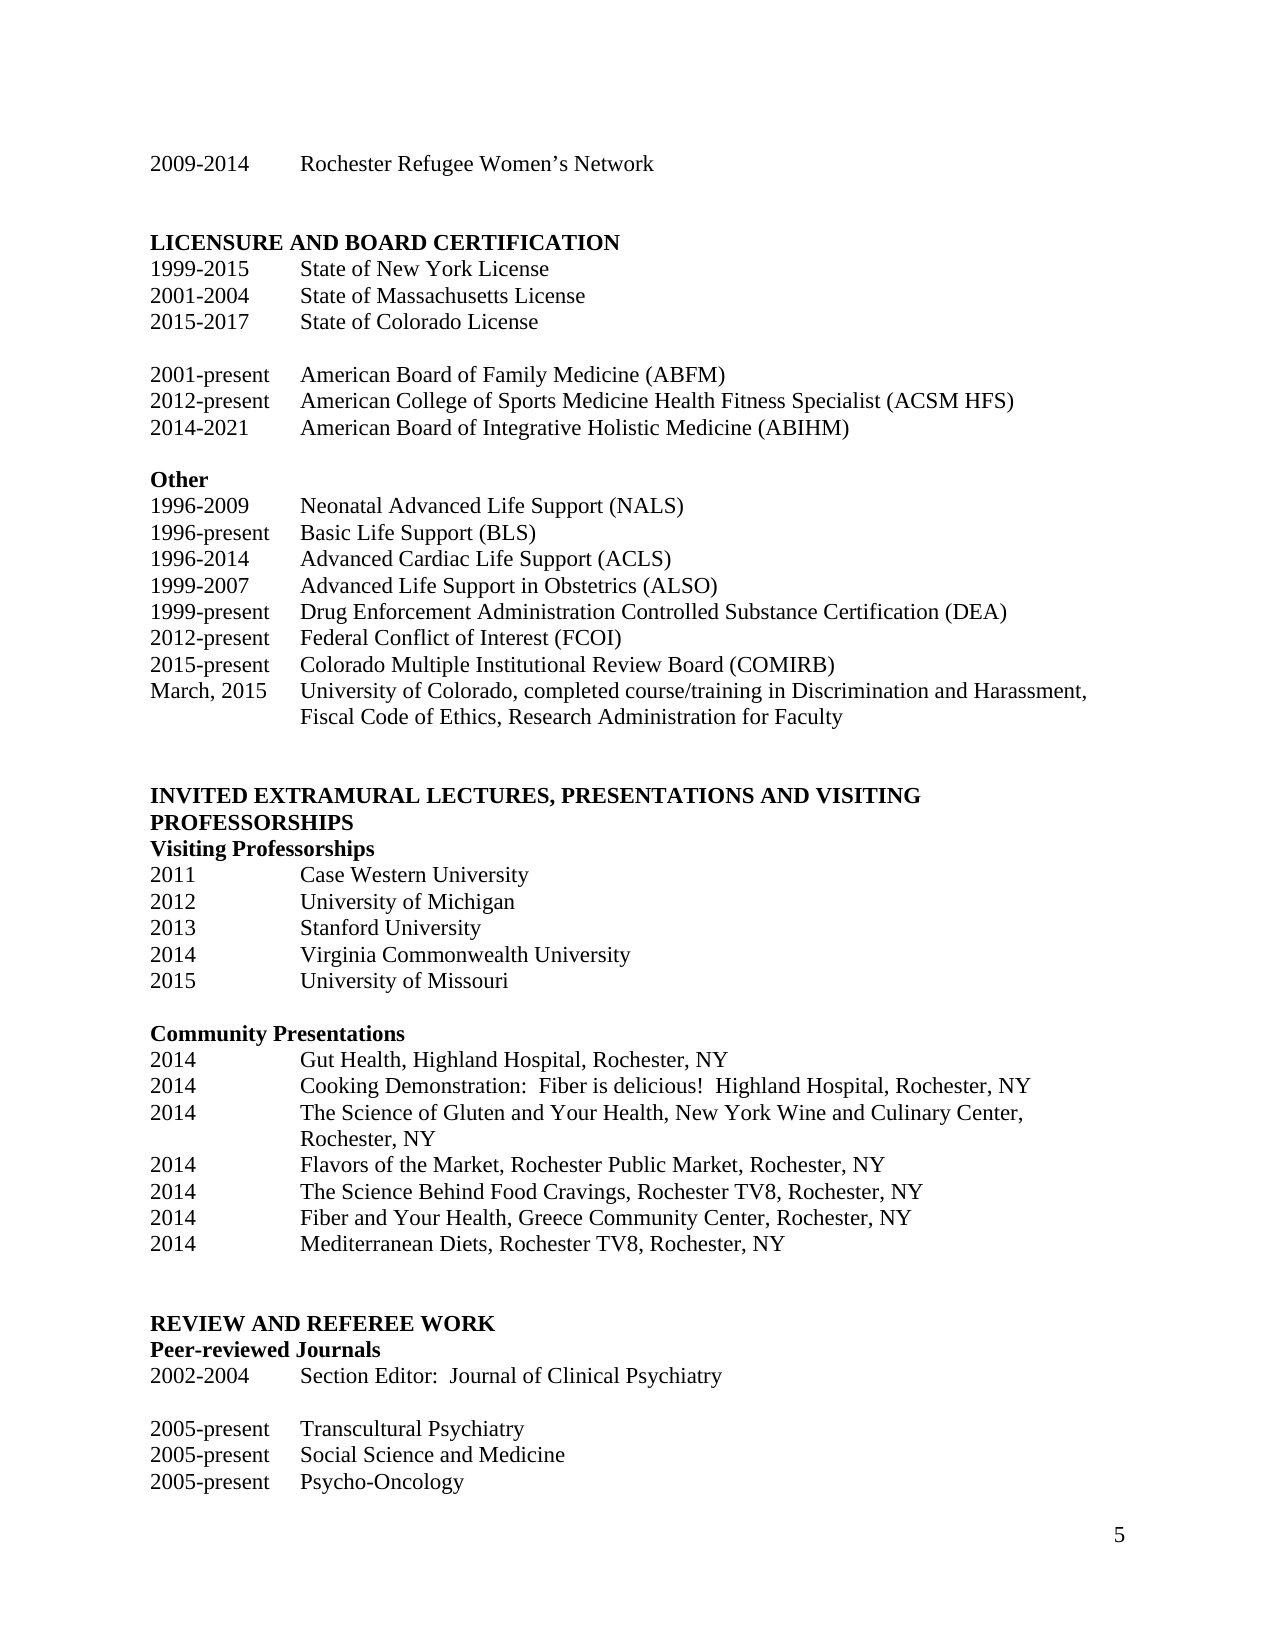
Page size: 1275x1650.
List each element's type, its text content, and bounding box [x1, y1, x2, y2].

text 2013 Stanford University [150, 914, 1125, 941]
text 2014 Gut Health, Highland Hospital, Rochester, NY [150, 1046, 1125, 1072]
text 2011 Case Western University [150, 862, 1125, 888]
text 2005-present Transcultural Psychiatry [150, 1415, 1125, 1441]
text 2012-present American College of Sports Medicine Health Fitness Specialist (ACSM HFS) [150, 387, 1125, 413]
text 2015 University of Missouri [150, 967, 1125, 993]
text INVITED EXTRAMURAL LECTURES, PRESENTATIONS AND VISITING PROFESSORSHIPS [150, 782, 1125, 835]
text 2012-present Federal Conflict of Interest (FCOI) [150, 624, 1125, 651]
text 2014 Virginia Commonwealth University [150, 941, 1125, 967]
text 1996-2009 Neonatal Advanced Life Support (NALS) [150, 493, 1125, 519]
text 2015-present Colorado Multiple Institutional Review Board (COMIRB) [150, 651, 1125, 677]
text 2014 Mediterranean Diets, Rochester TV8, Rochester, NY [150, 1231, 1125, 1257]
text 1996-present Basic Life Support (BLS) [150, 519, 1125, 545]
text 2009-2014 Rochester Refugee Women’s Network [150, 150, 1125, 176]
text LICENSURE AND BOARD CERTIFICATION [150, 229, 1125, 255]
text 2015-2017 State of Colorado License [150, 308, 1125, 334]
text REVIEW AND REFEREE WORK [150, 1309, 1125, 1336]
text 1996-2014 Advanced Cardiac Life Support (ACLS) [150, 545, 1125, 572]
text Other [150, 466, 1125, 493]
text March, 2015 University of Colorado, completed course/training in Discrimination and Harassment, Fiscal Code of Ethics, Research Administration for Faculty [150, 677, 1125, 730]
text 2014-2021 American Board of Integrative Holistic Medicine (ABIHM) [150, 413, 1125, 440]
text 2001-present American Board of Family Medicine (ABFM) [150, 361, 1125, 387]
text 1999-2007 Advanced Life Support in Obstetrics (ALSO) [150, 572, 1125, 598]
text 2001-2004 State of Massachusetts License [150, 282, 1125, 308]
text 2005-present Psycho-Oncology [150, 1468, 1125, 1494]
text 2014 The Science of Gluten and Your Health, New York Wine and Culinary Center, Rochester, NY [150, 1099, 1125, 1151]
text 2014 Fiber and Your Health, Greece Community Center, Rochester, NY [150, 1204, 1125, 1231]
text Community Presentations [150, 1020, 1125, 1046]
text Peer-reviewed Journals [150, 1336, 1125, 1362]
text 2014 Cooking Demonstration: Fiber is delicious! Highland Hospital, Rochester, NY [150, 1072, 1125, 1099]
text 2005-present Social Science and Medicine [150, 1441, 1125, 1468]
text 1999-2015 State of New York License [150, 255, 1125, 282]
text 2014 Flavors of the Market, Rochester Public Market, Rochester, NY [150, 1151, 1125, 1178]
text 2002-2004 Section Editor: Journal of Clinical Psychiatry [150, 1362, 1125, 1389]
text Visiting Professorships [150, 835, 1125, 862]
text 1999-present Drug Enforcement Administration Controlled Substance Certification (DEA) [150, 598, 1125, 624]
text 2014 The Science Behind Food Cravings, Rochester TV8, Rochester, NY [150, 1178, 1125, 1204]
text 2012 University of Michigan [150, 888, 1125, 914]
